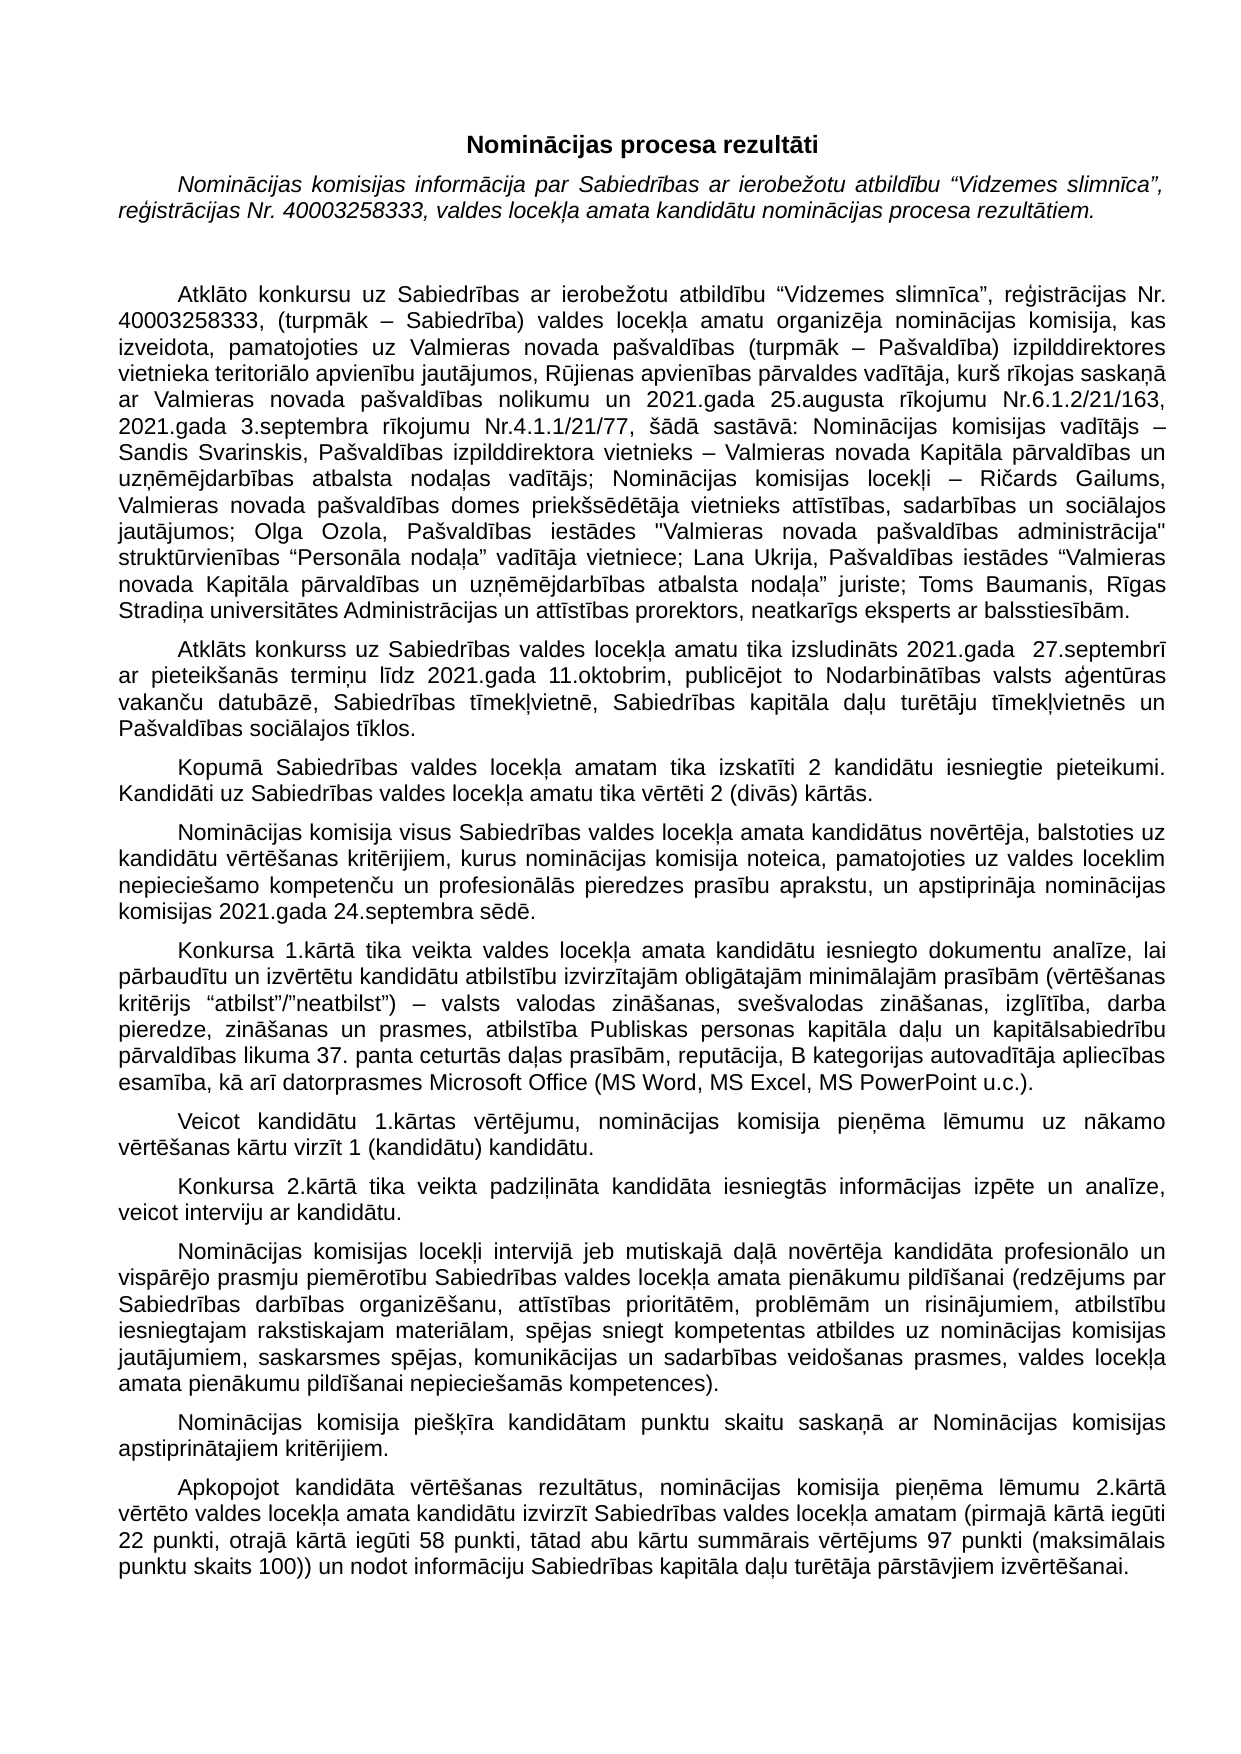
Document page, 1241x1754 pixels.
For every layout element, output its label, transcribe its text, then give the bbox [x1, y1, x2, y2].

text Kopumā Sabiedrības valdes locekļa amatam tika izskatīti 2 kandidātu iesniegtie pieteikumi. Kandidāti uz Sabiedrības valdes locekļa amatu tika vērtēti 2 (divās) kārtās. [118, 754, 1167, 807]
text Konkursa 2.kārtā tika veikta padziļināta kandidāta iesniegtās informācijas izpēte un analīze, veicot interviju ar kandidātu. [118, 1173, 1167, 1226]
text Nominācijas komisija visus Sabiedrības valdes locekļa amata kandidātus novērtēja, balstoties uz kandidātu vērtēšanas kritērijiem, kurus nominācijas komisija noteica, pamatojoties uz valdes loceklim nepieciešamo kompetenču un profesionālās pieredzes prasību aprakstu, un apstiprināja nominācijas komisijas 2021.gada 24.septembra sēdē. [118, 819, 1167, 924]
text Atklāts konkurss uz Sabiedrības valdes locekļa amatu tika izsludināts 2021.gada 27.septembrī ar pieteikšanās termiņu līdz 2021.gada 11.oktobrim, publicējot to Nodarbinātības valsts aģentūras vakanču datubāzē, Sabiedrības tīmekļvietnē, Sabiedrības kapitāla daļu turētāju tīmekļvietnēs un Pašvaldības sociālajos tīklos. [118, 636, 1167, 741]
text Nominācijas komisija piešķīra kandidātam punktu skaitu saskaņā ar Nominācijas komisijas apstiprinātajiem kritērijiem. [118, 1409, 1167, 1461]
text Veicot kandidātu 1.kārtas vērtējumu, nominācijas komisija pieņēma lēmumu uz nākamo vērtēšanas kārtu virzīt 1 (kandidātu) kandidātu. [118, 1108, 1167, 1160]
text Nominācijas procesa rezultāti [118, 130, 1167, 159]
text Konkursa 1.kārtā tika veikta valdes locekļa amata kandidātu iesniegto dokumentu analīze, lai pārbaudītu un izvērtētu kandidātu atbilstību izvirzītajām obligātajām minimālajām prasībām (vērtēšanas kritērijs “atbilst”/”neatbilst”) – valsts valodas zināšanas, svešvalodas zināšanas, izglītība, darba pieredze, zināšanas un prasmes, atbilstība Publiskas personas kapitāla daļu un kapitālsabiedrību pārvaldības likuma 37. panta ceturtās daļas prasībām, reputācija, B kategorijas autovadītāja apliecības esamība, kā arī datorprasmes Microsoft Office (MS Word, MS Excel, MS PowerPoint u.c.). [118, 937, 1167, 1095]
text Nominācijas komisijas locekļi intervijā jeb mutiskajā daļā novērtēja kandidāta profesionālo un vispārējo prasmju piemērotību Sabiedrības valdes locekļa amata pienākumu pildīšanai (redzējums par Sabiedrības darbības organizēšanu, attīstības prioritātēm, problēmām un risinājumiem, atbilstību iesniegtajam rakstiskajam materiālam, spējas sniegt kompetentas atbildes uz nominācijas komisijas jautājumiem, saskarsmes spējas, komunikācijas un sadarbības veidošanas prasmes, valdes locekļa amata pienākumu pildīšanai nepieciešamās kompetences). [118, 1238, 1167, 1396]
text Nominācijas komisijas informācija par Sabiedrības ar ierobežotu atbildību “Vidzemes slimnīca”, reģistrācijas Nr. 40003258333, valdes locekļa amata kandidātu nominācijas procesa rezultātiem. [118, 171, 1167, 223]
text Apkopojot kandidāta vērtēšanas rezultātus, nominācijas komisija pieņēma lēmumu 2.kārtā vērtēto valdes locekļa amata kandidātu izvirzīt Sabiedrības valdes locekļa amatam (pirmajā kārtā iegūti 22 punkti, otrajā kārtā iegūti 58 punkti, tātad abu kārtu summārais vērtējums 97 punkti (maksimālais punktu skaits 100)) un nodot informāciju Sabiedrības kapitāla daļu turētāja pārstāvjiem izvērtēšanai. [118, 1474, 1167, 1579]
text Atklāto konkursu uz Sabiedrības ar ierobežotu atbildību “Vidzemes slimnīca”, reģistrācijas Nr. 40003258333, (turpmāk – Sabiedrība) valdes locekļa amatu organizēja nominācijas komisija, kas izveidota, pamatojoties uz Valmieras novada pašvaldības (turpmāk – Pašvaldība) izpilddirektores vietnieka teritoriālo apvienību jautājumos, Rūjienas apvienības pārvaldes vadītāja, kurš rīkojas saskaņā ar Valmieras novada pašvaldības nolikumu un 2021.gada 25.augusta rīkojumu Nr.6.1.2/21/163, 2021.gada 3.septembra rīkojumu Nr.4.1.1/21/77, šādā sastāvā: Nominācijas komisijas vadītājs – Sandis Svarinskis, Pašvaldības izpilddirektora vietnieks – Valmieras novada Kapitāla pārvaldības un uzņēmējdarbības atbalsta nodaļas vadītājs; Nominācijas komisijas locekļi – Ričards Gailums, Valmieras novada pašvaldības domes priekšsēdētāja vietnieks attīstības, sadarbības un sociālajos jautājumos; Olga Ozola, Pašvaldības iestādes "Valmieras novada pašvaldības administrācija" struktūrvienības “Personāla nodaļa” vadītāja vietniece; Lana Ukrija, Pašvaldības iestādes “Valmieras novada Kapitāla pārvaldības un uzņēmējdarbības atbalsta nodaļa” juriste; Toms Baumanis, Rīgas Stradiņa universitātes Administrācijas un attīstības prorektors, neatkarīgs eksperts ar balsstiesībām. [118, 281, 1167, 623]
